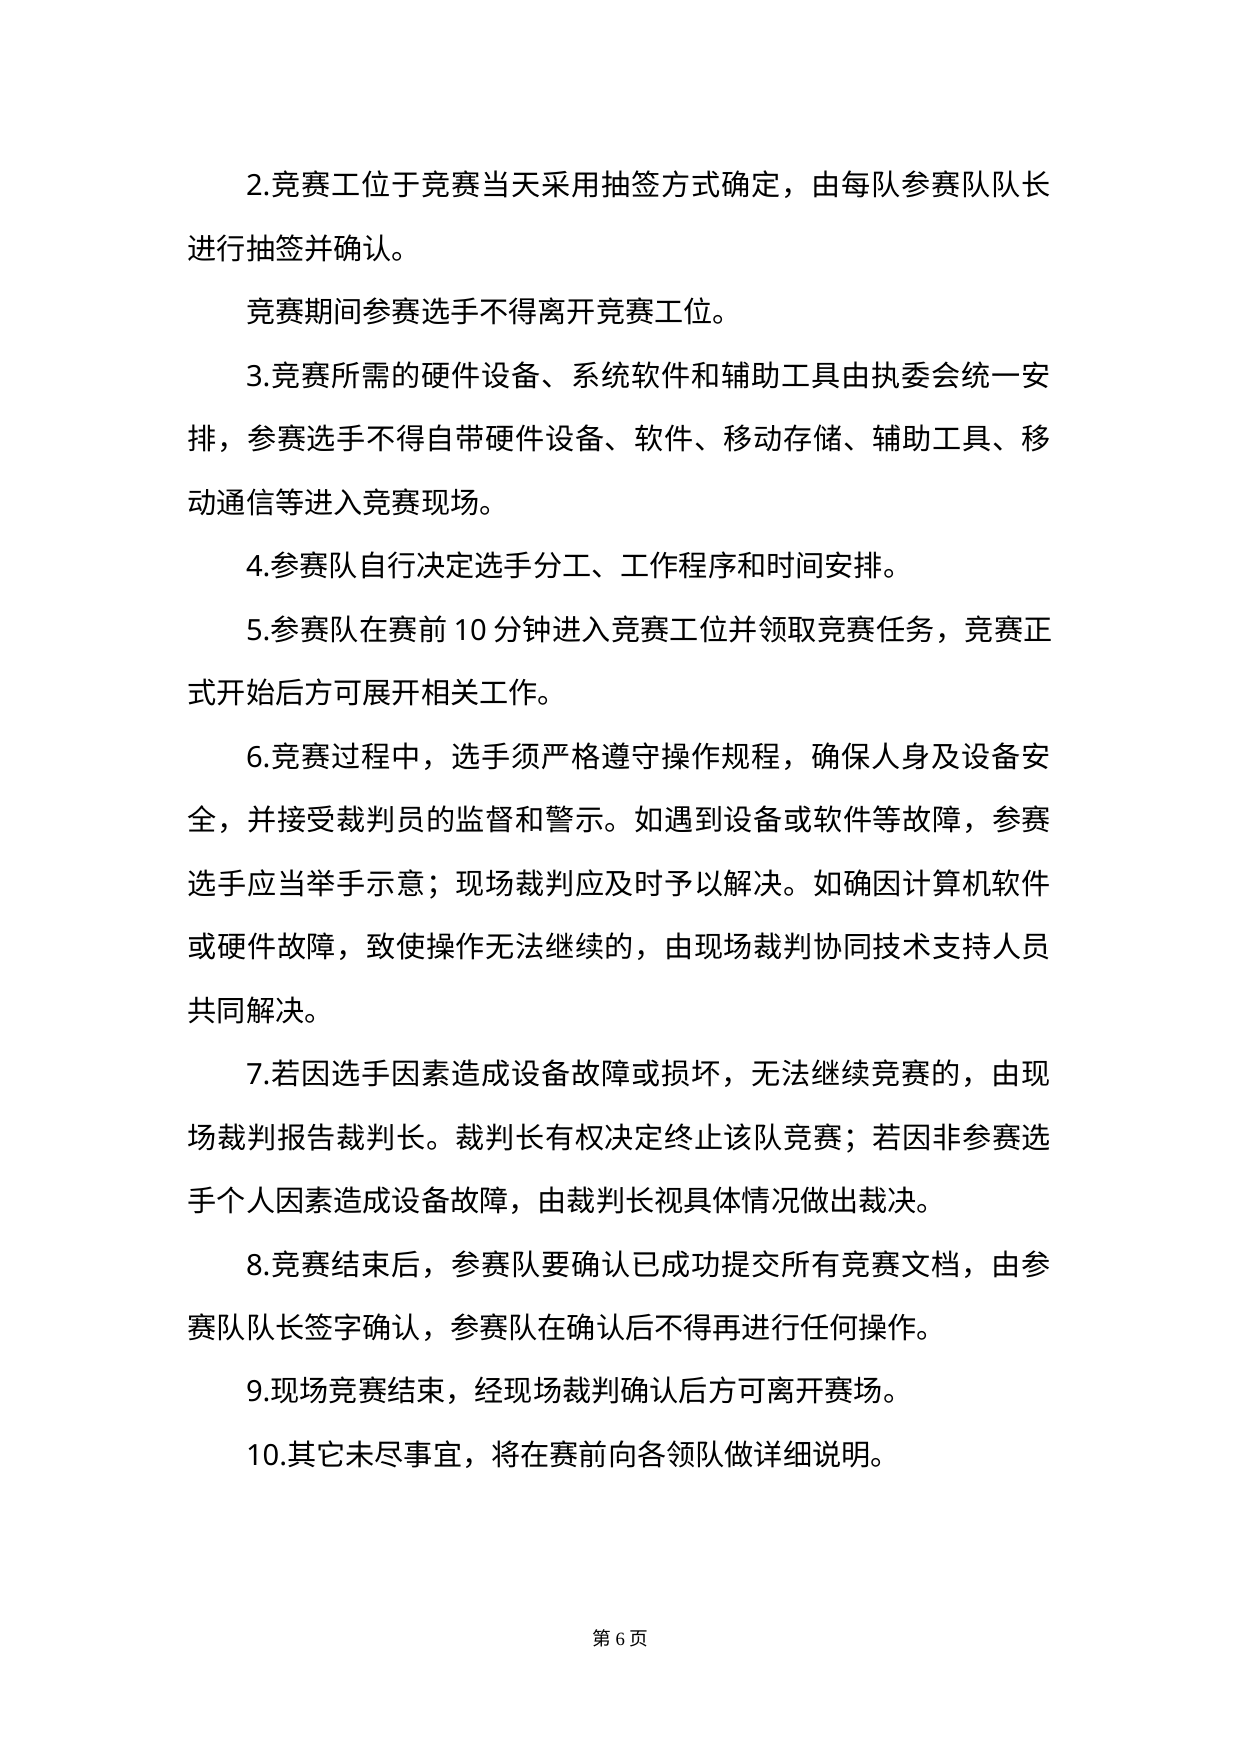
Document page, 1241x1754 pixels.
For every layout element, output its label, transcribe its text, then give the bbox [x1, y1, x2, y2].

text 6.竞赛过程中，选手须严格遵守操作规程，确保人身及设备安全，并接受裁判员的监督和警示。如遇到设备或软件等故障，参赛选手应当举手示意；现场裁判应及时予以解决。如确因计算机软件或硬件故障，致使操作无法继续的，由现场裁判协同技术支持人员共同解决。 [187, 733, 1053, 1029]
text 4.参赛队自行决定选手分工、工作程序和时间安排。 [246, 543, 1053, 585]
text 7.若因选手因素造成设备故障或损坏，无法继续竞赛的，由现场裁判报告裁判长。裁判长有权决定终止该队竞赛；若因非参赛选手个人因素造成设备故障，由裁判长视具体情况做出裁决。 [187, 1051, 1053, 1220]
text 3.竞赛所需的硬件设备、系统软件和辅助工具由执委会统一安排，参赛选手不得自带硬件设备、软件、移动存储、辅助工具、移动通信等进入竞赛现场。 [187, 352, 1053, 522]
text 5.参赛队在赛前10分钟进入竞赛工位并领取竞赛任务，竞赛正式开始后方可展开相关工作。 [187, 606, 1053, 712]
text 8.竞赛结束后，参赛队要确认已成功提交所有竞赛文档，由参赛队队长签字确认，参赛队在确认后不得再进行任何操作。 [187, 1241, 1053, 1347]
text 9.现场竞赛结束，经现场裁判确认后方可离开赛场。 [187, 1368, 1053, 1410]
text 10.其它未尽事宜，将在赛前向各领队做详细说明。 [187, 1432, 1053, 1474]
text 2.竞赛工位于竞赛当天采用抽签方式确定，由每队参赛队队长进行抽签并确认。 [187, 162, 1053, 268]
text 竞赛期间参赛选手不得离开竞赛工位。 [187, 289, 1053, 331]
